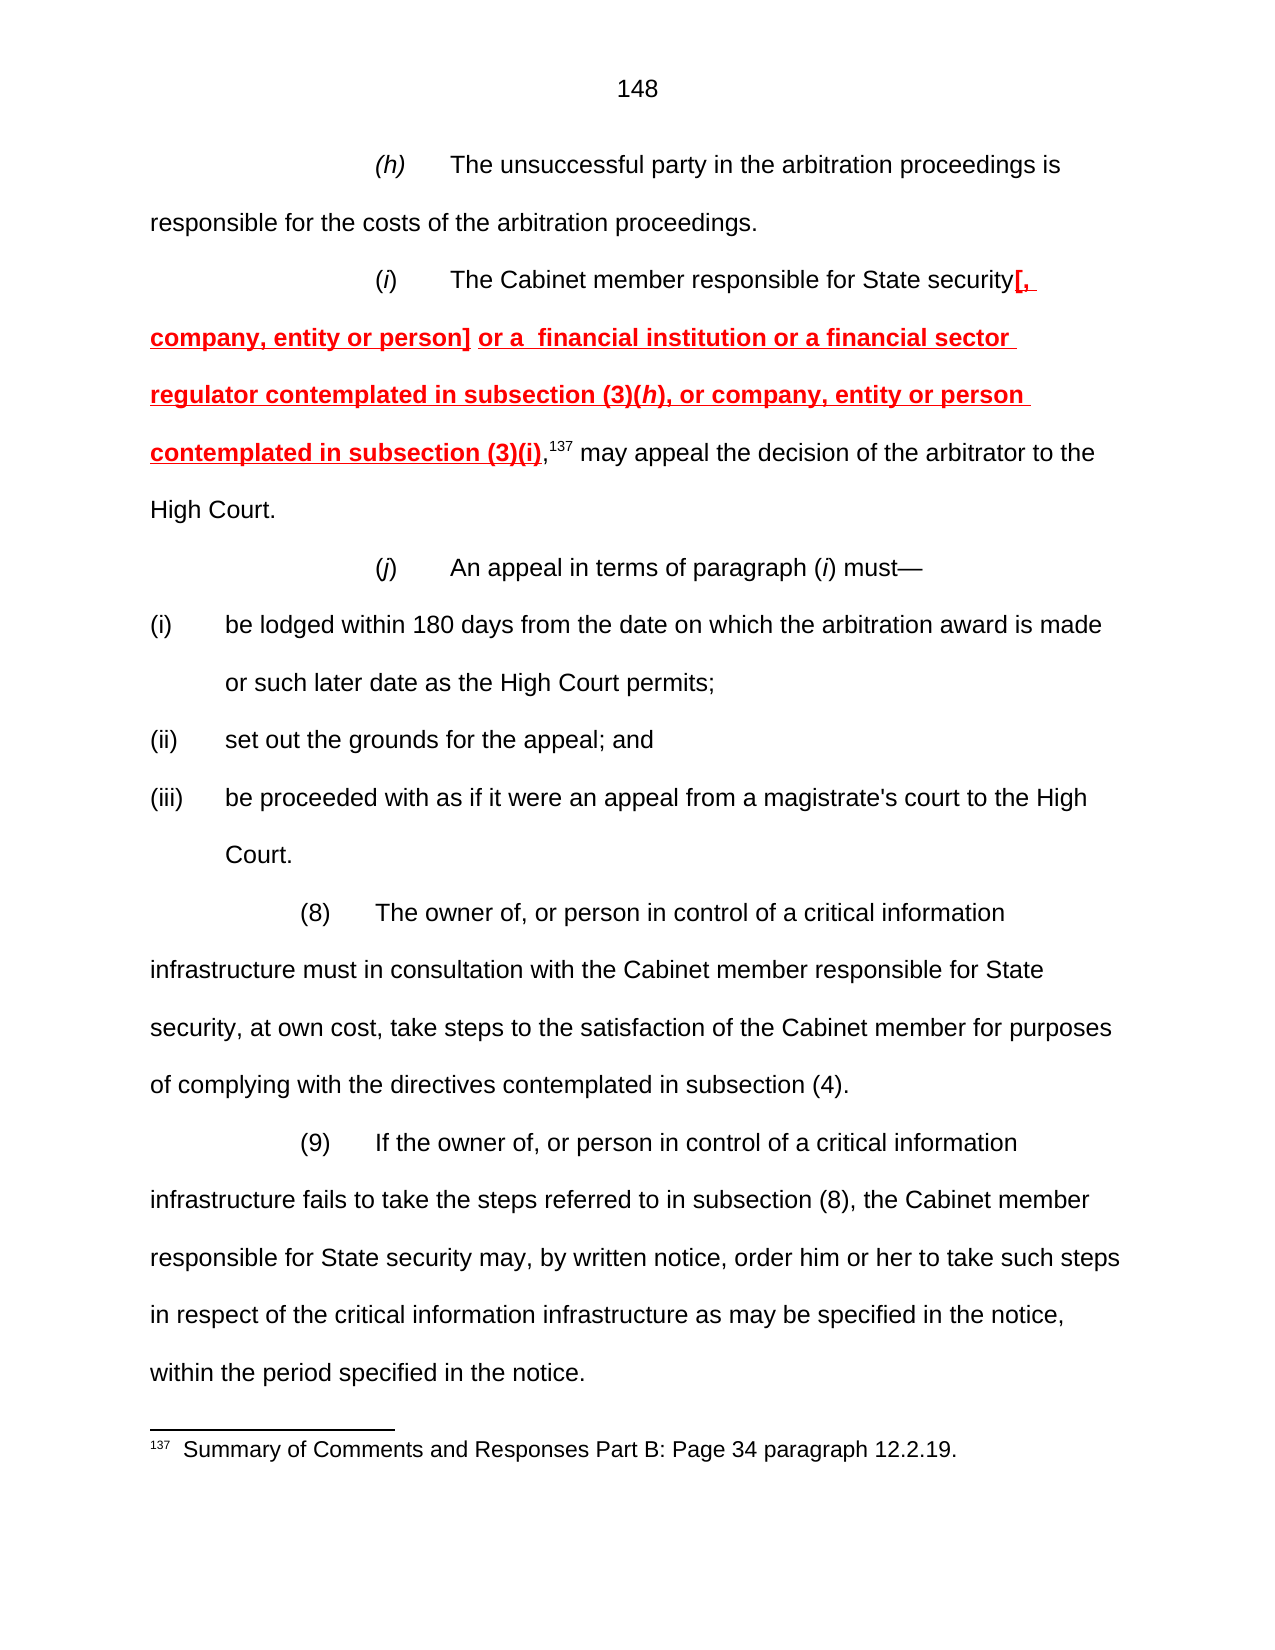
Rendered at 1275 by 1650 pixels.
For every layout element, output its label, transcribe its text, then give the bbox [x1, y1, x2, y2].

text (i) be lodged within 180 days from the date on which the arbitration award is made or such later date as the High Court permits; [150, 610, 1125, 696]
text (h) The unsuccessful party in the arbitration proceedings is responsible for the costs of the arbitration proceedings. [150, 150, 1125, 236]
text (8) The owner of, or person in control of a critical information infrastructure must in consultation with the Cabinet member responsible for State security, at own cost, take steps to the satisfaction of the Cabinet member for purposes of complying with the directives contemplated in subsection (4). [150, 897, 1125, 1099]
text (ii) set out the grounds for the appeal; and [150, 725, 1125, 754]
text (i) The Cabinet member responsible for State security[, company, entity or person] or a financial institution or a financial sector regulator contemplated in subsection (3)(h), or company, entity or person contemplated in subsection (3)(i), may appeal the decision of the arbitrator to the High Court. [150, 265, 1125, 524]
text (j) An appeal in terms of paragraph (i) must— [150, 552, 1125, 581]
text (iii) be proceeded with as if it were an appeal from a magistrate's court to the High Court. [150, 782, 1125, 869]
text (9) If the owner of, or person in control of a critical information infrastructure fails to take the steps referred to in subsection (8), the Cabinet member responsible for State security may, by written notice, order him or her to take such steps in respect of the critical information infrastructure as may be specified in the notice, within the period specified in the notice. [150, 1127, 1125, 1386]
